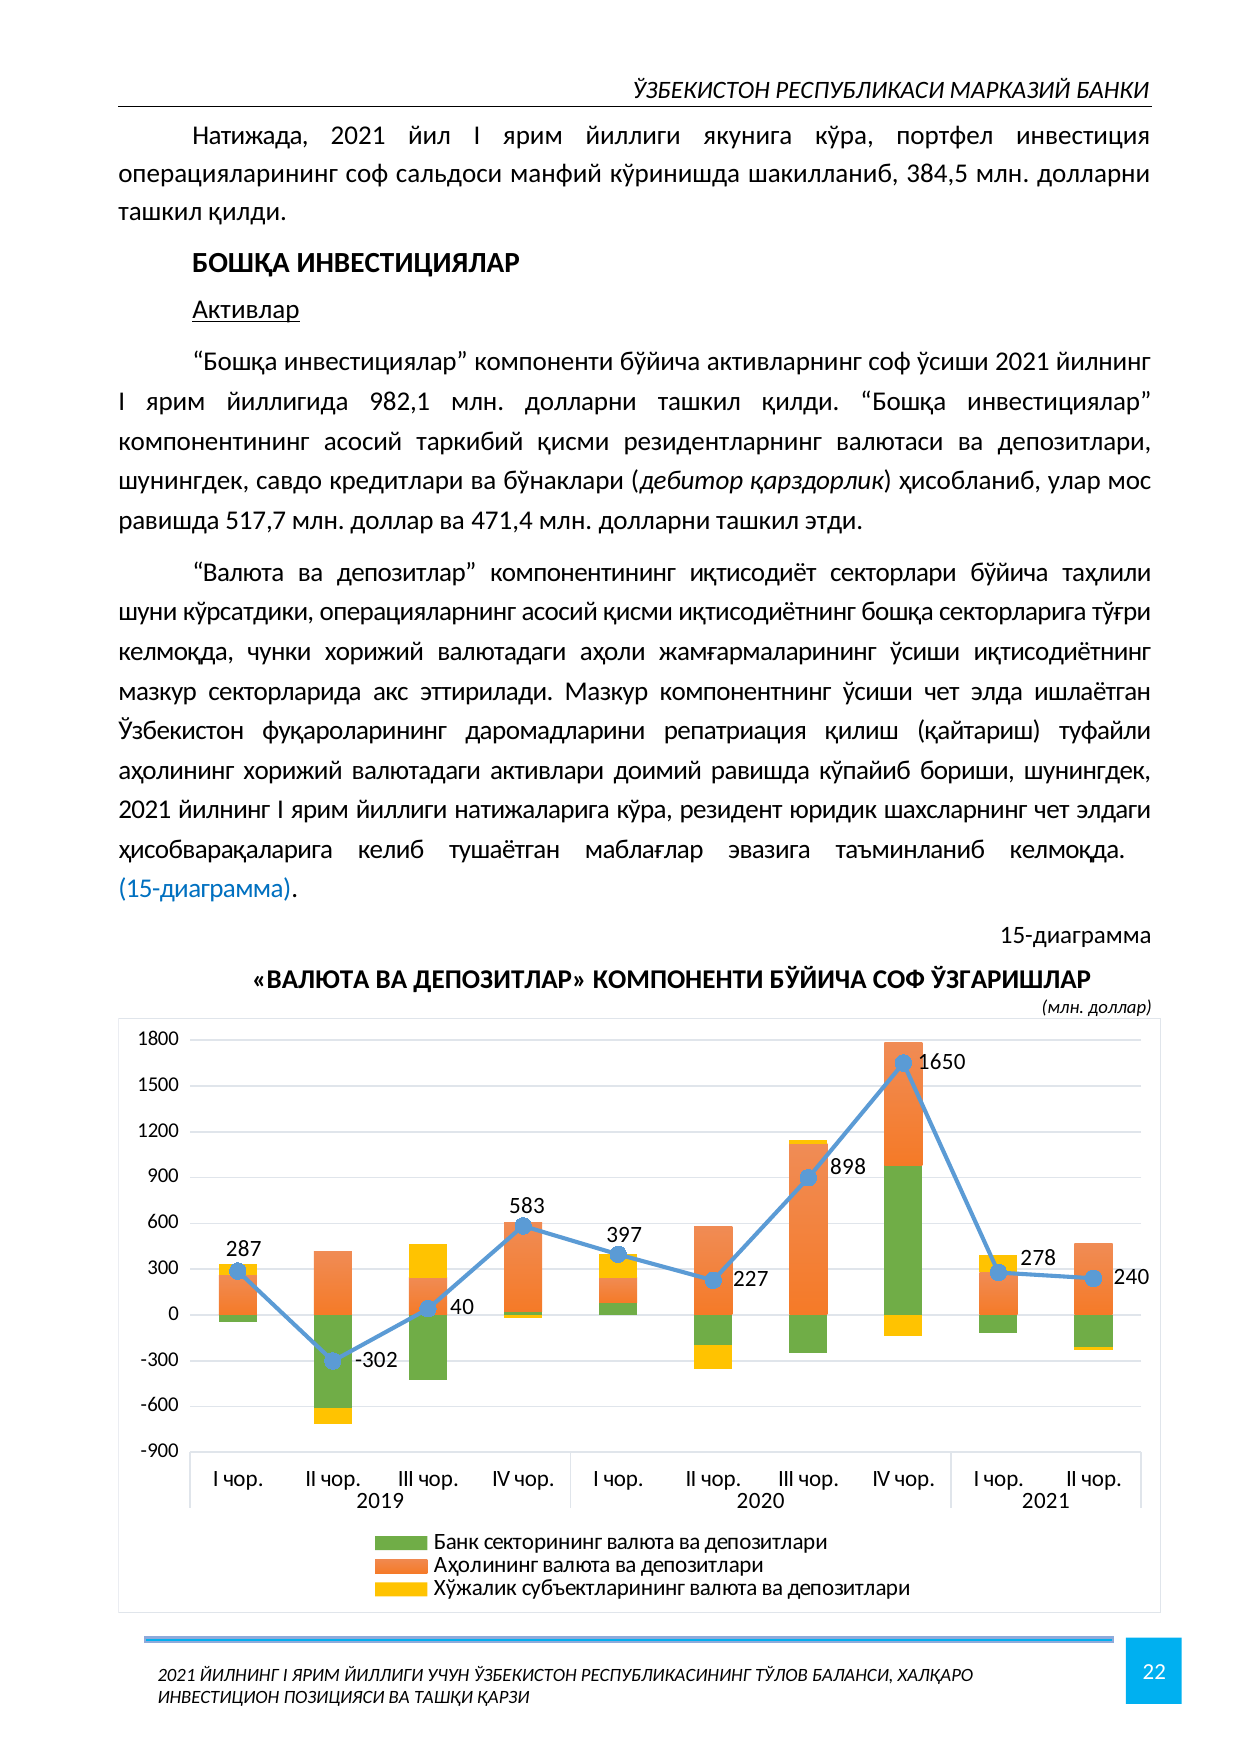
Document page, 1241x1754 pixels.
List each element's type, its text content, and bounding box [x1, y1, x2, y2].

text (млн. доллар) [118, 996, 1152, 1018]
text Активлар [118, 292, 1152, 326]
text «ВАЛЮТА ВА ДЕПОЗИТЛАР» КОМПОНЕНТИ БЎЙИЧА СОФ ЎЗГАРИШЛАР [118, 963, 1152, 996]
text 15-диаграмма [118, 919, 1152, 950]
text “Бошқа инвестициялар” компоненти бўйича активларнинг соф ўсиши 2021 йилнинг I ярим йиллигида 982,1 млн. долларни ташкил қилди. “Бошқа инвестициялар” компонентининг асосий таркибий қисми резидентларнинг валютаси ва депозитлари, шунингдек, савдо кредитлари ва бўнаклари (дебитор қарздорлик) ҳисобланиб, улар мос равишда 517,7 млн. доллар ва 471,4 млн. долларни ташкил этди. [118, 344, 1152, 536]
text Натижада, 2021 йил I ярим йиллиги якунига кўра, портфел инвестиция операцияларининг соф сальдоси манфий кўринишда шакилланиб, 384,5 млн. долларни ташкил қилди. [118, 118, 1152, 227]
subtitle БОШҚА ИНВЕСТИЦИЯЛАР [192, 244, 1152, 280]
text “Валюта ва депозитлар” компонентининг иқтисодиёт секторлари бўйича таҳлили шуни кўрсатдики, операцияларнинг асосий қисми иқтисодиётнинг бошқа секторларига тўғри келмоқда, чунки хорижий валютадаги аҳоли жамғармаларининг ўсиши иқтисодиётнинг мазкур секторларида акс эттирилади. Мазкур компонентнинг ўсиши чет элда ишлаётган Ўзбекистон фуқароларининг даромадларини репатриация қилиш (қайтариш) туфайли аҳолининг хорижий валютадаги активлари доимий равишда кўпайиб бориши, шунингдек, 2021 йилнинг I ярим йиллиги натижаларига кўра, резидент юридик шахсларнинг чет элдаги ҳисобварақаларига келиб тушаётган маблағлар эвазига таъминланиб келмоқда. (15-диаграмма). [118, 555, 1152, 905]
